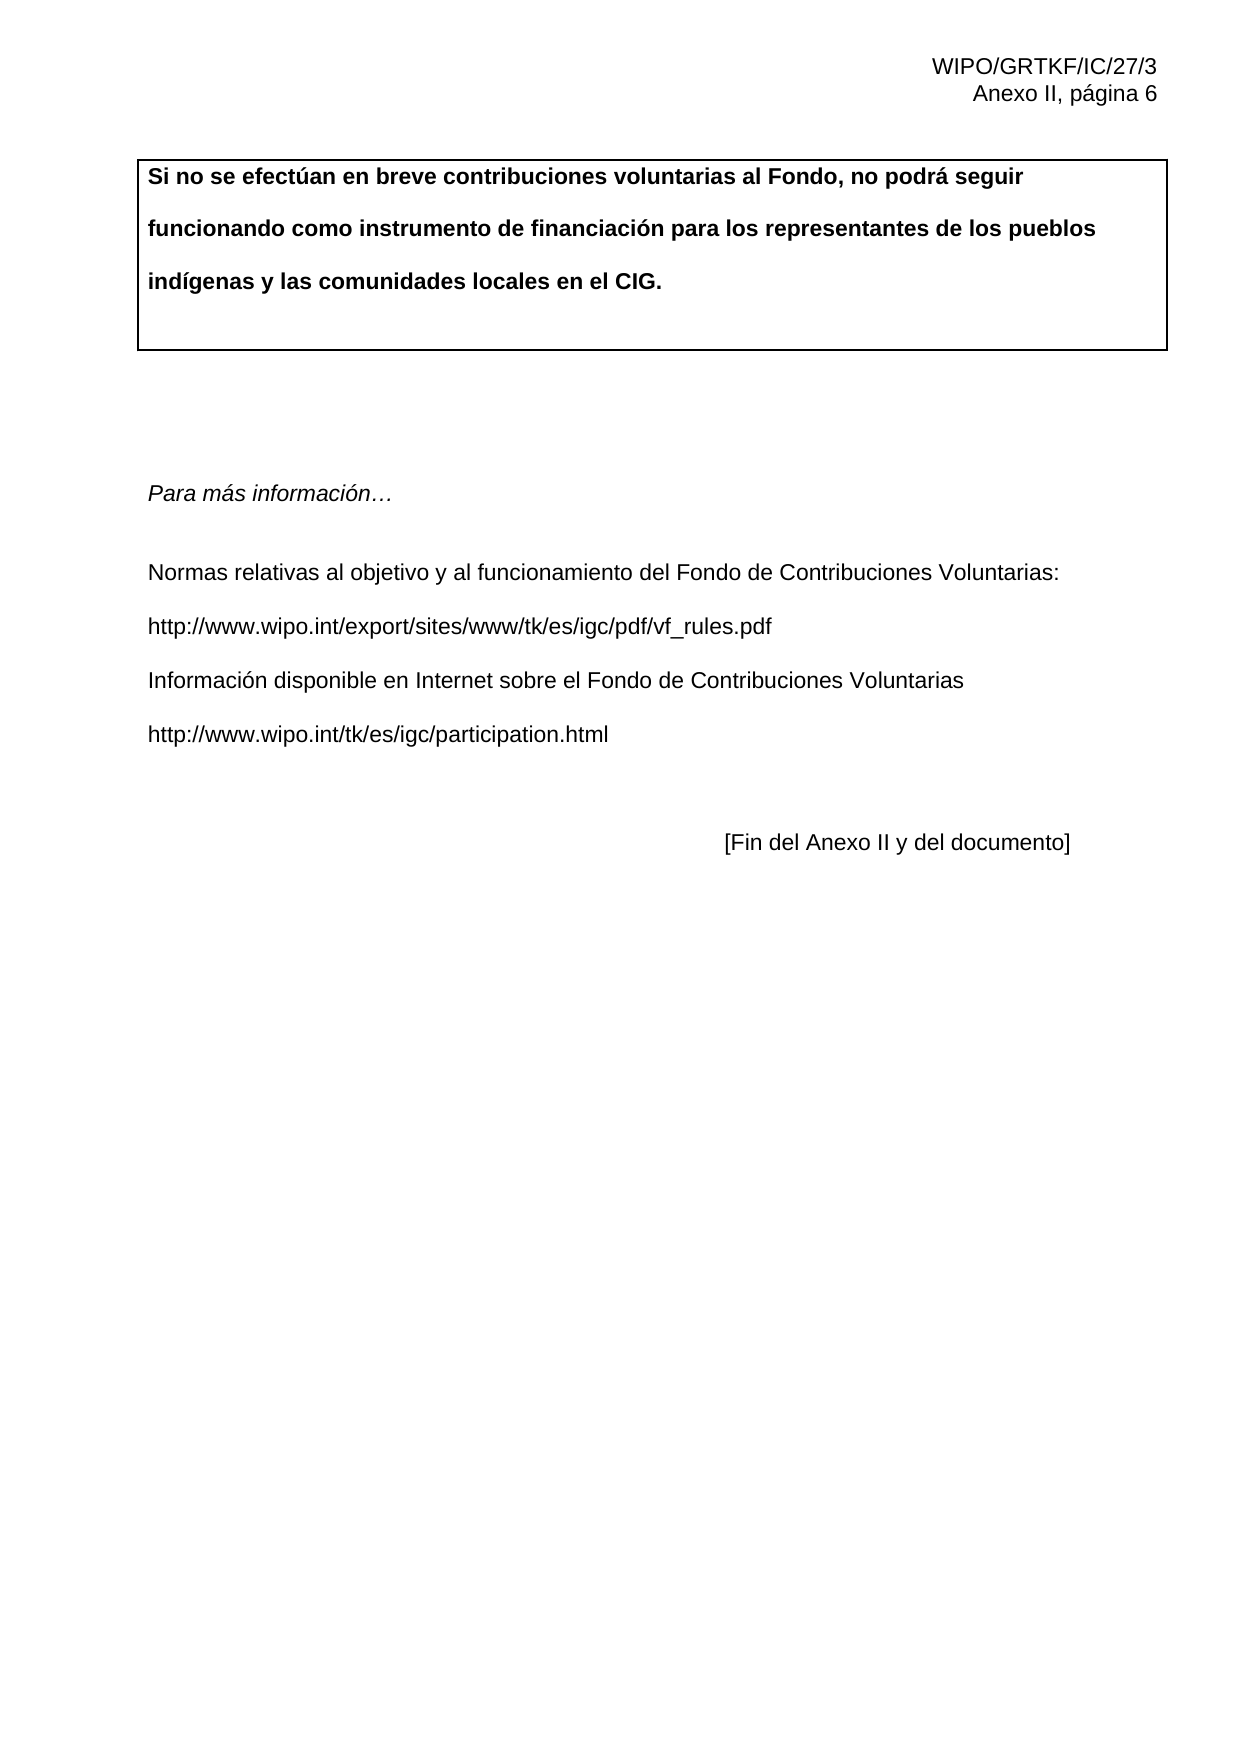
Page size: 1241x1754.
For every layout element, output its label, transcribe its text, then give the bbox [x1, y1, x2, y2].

text [Fin del Anexo II y del documento] [724, 828, 1157, 855]
text Para más información… [148, 480, 1157, 506]
text Información disponible en Internet sobre el Fondo de Contribuciones Voluntarias [148, 666, 1157, 693]
text http://www.wipo.int/tk/es/igc/participation.html [148, 720, 1157, 747]
text Si no se efectúan en breve contribuciones voluntarias al Fondo, no podrá seguir funcionando como instrumento de financiación para los representantes de los pueblos indígenas y las comunidades locales en el CIG. [139, 161, 1166, 294]
text http://www.wipo.int/export/sites/www/tk/es/igc/pdf/vf_rules.pdf [148, 612, 1157, 639]
text Normas relativas al objetivo y al funcionamiento del Fondo de Contribuciones Voluntarias: [148, 558, 1157, 585]
